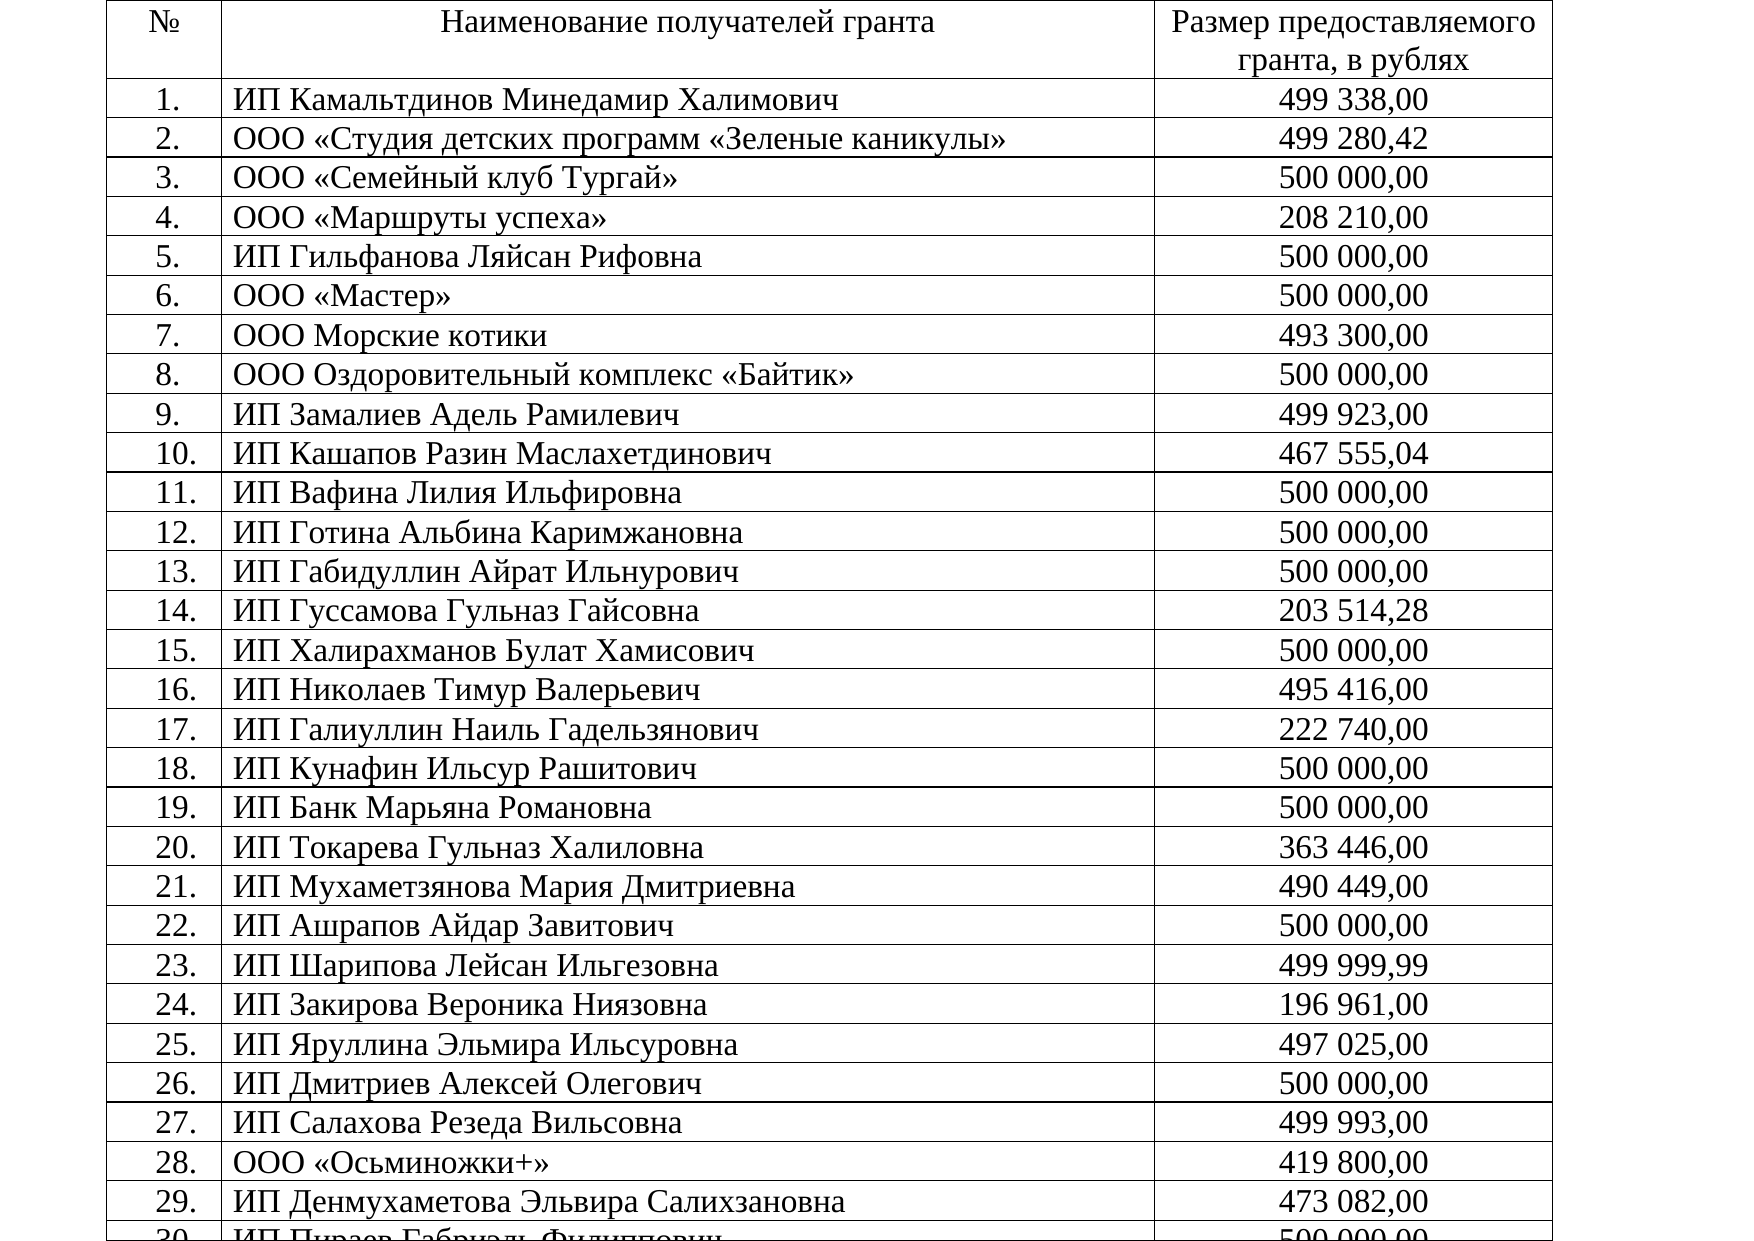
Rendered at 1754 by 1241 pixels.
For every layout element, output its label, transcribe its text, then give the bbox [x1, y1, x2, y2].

table_cell [107, 354, 221, 393]
table_cell 499 999,99 [1155, 945, 1552, 983]
table_cell [107, 709, 221, 747]
table_cell [107, 197, 221, 235]
table_cell ИП Мухаметзянова Мария Дмитриевна [222, 866, 1154, 904]
table_cell [107, 433, 221, 471]
table_cell [107, 1103, 221, 1141]
table_cell 499 993,00 [1155, 1103, 1552, 1141]
table_cell [107, 315, 221, 353]
table_cell 500 000,00 [1155, 512, 1552, 550]
table_cell 500 000,00 [1155, 906, 1552, 944]
table_cell [107, 473, 221, 511]
table_cell 208 210,00 [1155, 197, 1552, 235]
table_cell [107, 945, 221, 983]
table_cell 196 961,00 [1155, 984, 1552, 1023]
table_cell ИП Яруллина Эльмира Ильсуровна [222, 1024, 1154, 1062]
table_cell 495 416,00 [1155, 669, 1552, 708]
table_cell ИП Закирова Вероника Ниязовна [222, 984, 1154, 1023]
table_cell [107, 591, 221, 629]
table_cell ООО «Осьминожки+» [222, 1142, 1154, 1180]
table_cell 500 000,00 [1155, 473, 1552, 511]
table_cell 222 740,00 [1155, 709, 1552, 747]
table_cell ИП Замалиев Адель Рамилевич [222, 394, 1154, 432]
table_cell ООО «Семейный клуб Тургай» [222, 158, 1154, 196]
table_cell ИП Банк Марьяна Романовна [222, 788, 1154, 826]
table_cell [107, 1024, 221, 1062]
table_cell [107, 748, 221, 786]
table_cell 493 300,00 [1155, 315, 1552, 353]
table_cell ИП Готина Альбина Каримжановна [222, 512, 1154, 550]
table_cell ИП Вафина Лилия Ильфировна [222, 473, 1154, 511]
table_cell 500 000,00 [1155, 1221, 1552, 1240]
table_cell ИП Николаев Тимур Валерьевич [222, 669, 1154, 708]
table_cell 500 000,00 [1155, 158, 1552, 196]
table_cell [107, 788, 221, 826]
table_cell 500 000,00 [1155, 748, 1552, 786]
table_cell [107, 118, 221, 156]
table_cell 419 800,00 [1155, 1142, 1552, 1180]
table_cell 499 923,00 [1155, 394, 1552, 432]
table_cell ИП Дмитриев Алексей Олегович [222, 1063, 1154, 1101]
table_cell 363 446,00 [1155, 827, 1552, 865]
table_cell ИП Кунафин Ильсур Рашитович [222, 748, 1154, 786]
table_cell ООО Оздоровительный комплекс «Байтик» [222, 354, 1154, 393]
table_cell [107, 236, 221, 274]
table_cell ИП Пираев Габриэль Филиппович [222, 1221, 1154, 1240]
table_cell [107, 1221, 221, 1240]
table_cell ИП Халирахманов Булат Хамисович [222, 630, 1154, 668]
table_cell 490 449,00 [1155, 866, 1552, 904]
table_cell ИП Гильфанова Ляйсан Рифовна [222, 236, 1154, 274]
table_cell ИП Гуссамова Гульназ Гайсовна [222, 591, 1154, 629]
table_header № [107, 1, 221, 78]
table_cell ИП Денмухаметова Эльвира Салихзановна [222, 1181, 1154, 1219]
table_header Наименование получателей гранта [222, 1, 1154, 78]
table_header Размер предоставляемого гранта, в рублях [1155, 1, 1552, 78]
table_cell [107, 394, 221, 432]
table_cell ИП Кашапов Разин Маслахетдинович [222, 433, 1154, 471]
table_cell [107, 276, 221, 314]
table_cell ООО «Маршруты успеха» [222, 197, 1154, 235]
table_cell ИП Токарева Гульназ Халиловна [222, 827, 1154, 865]
table_cell 500 000,00 [1155, 276, 1552, 314]
table_cell 500 000,00 [1155, 236, 1552, 274]
table_cell [107, 1181, 221, 1219]
table_cell ИП Камальтдинов Минедамир Халимович [222, 79, 1154, 117]
table_cell [107, 984, 221, 1023]
table_cell [107, 1063, 221, 1101]
table_cell [107, 512, 221, 550]
table_cell ИП Галиуллин Наиль Гадельзянович [222, 709, 1154, 747]
table_cell ИП Ашрапов Айдар Завитович [222, 906, 1154, 944]
table_cell 499 338,00 [1155, 79, 1552, 117]
table_cell 500 000,00 [1155, 1063, 1552, 1101]
table_cell 500 000,00 [1155, 354, 1552, 393]
table_cell [107, 1142, 221, 1180]
table_cell 499 280,42 [1155, 118, 1552, 156]
table_cell 500 000,00 [1155, 630, 1552, 668]
table_cell ООО Морские котики [222, 315, 1154, 353]
table_cell [107, 906, 221, 944]
table_cell 203 514,28 [1155, 591, 1552, 629]
table_cell 467 555,04 [1155, 433, 1552, 471]
table_cell 473 082,00 [1155, 1181, 1552, 1219]
table_cell [107, 866, 221, 904]
table_cell ИП Шарипова Лейсан Ильгезовна [222, 945, 1154, 983]
table_cell ИП Габидуллин Айрат Ильнурович [222, 551, 1154, 589]
table_cell 500 000,00 [1155, 551, 1552, 589]
table_cell ООО «Мастер» [222, 276, 1154, 314]
table_cell [107, 669, 221, 708]
table_cell ИП Салахова Резеда Вильсовна [222, 1103, 1154, 1141]
table_cell [107, 79, 221, 117]
table_cell [107, 551, 221, 589]
table_cell ООО «Студия детских программ «Зеленые каникулы» [222, 118, 1154, 156]
table_cell [107, 158, 221, 196]
table_cell 497 025,00 [1155, 1024, 1552, 1062]
table_cell 500 000,00 [1155, 788, 1552, 826]
table_cell [107, 827, 221, 865]
table_cell [107, 630, 221, 668]
